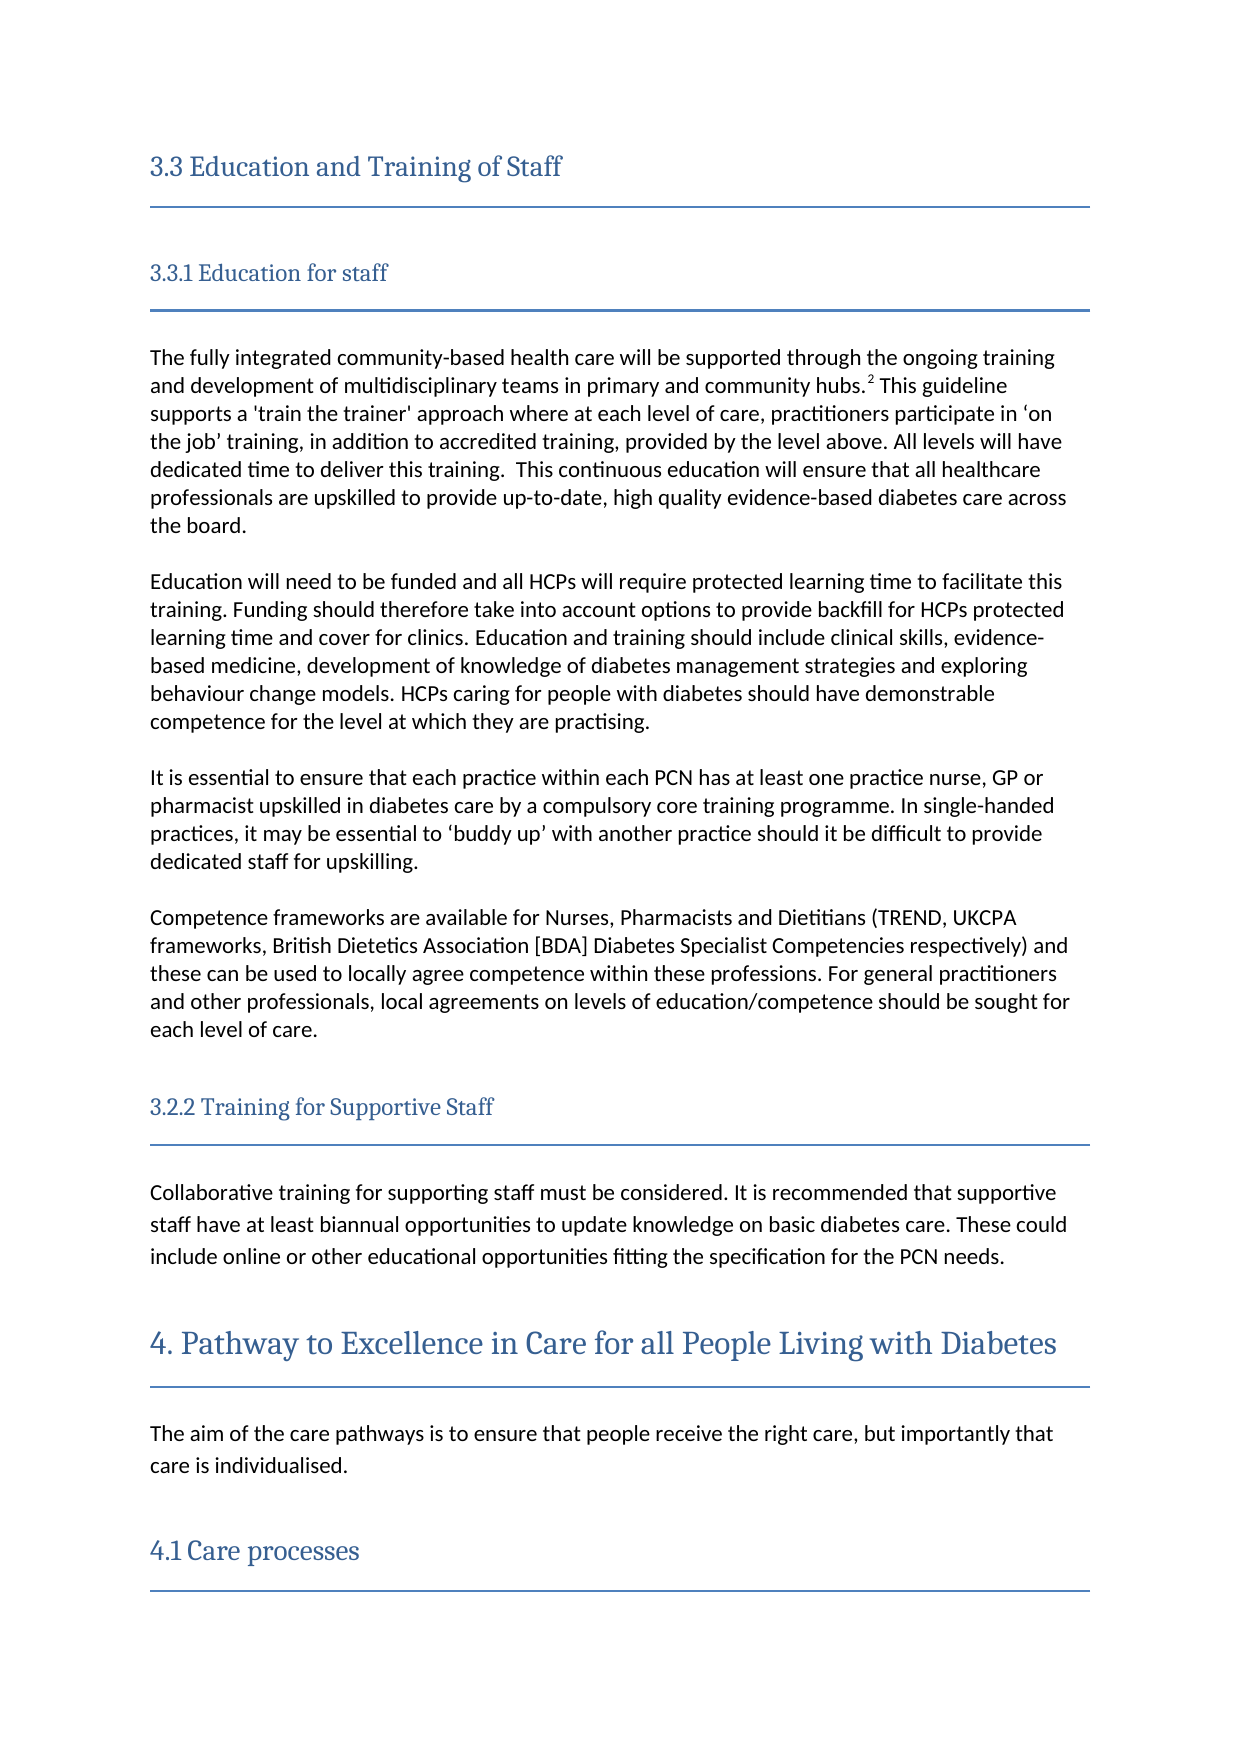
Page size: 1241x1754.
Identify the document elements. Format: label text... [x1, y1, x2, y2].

text Competence frameworks are available for Nurses, Pharmacists and Dietitians (TREND, UKCPA frameworks, British Dietetics Association [BDA] Diabetes Specialist Competencies respectively) and these can be used to locally agree competence within these professions. For general practitioners and other professionals, local agreements on levels of education/competence should be sought for each level of care. [150, 903, 1090, 1043]
subtitle 4.1 Care processes [150, 1534, 1090, 1567]
text The fully integrated community-based health care will be supported through the ongoing training and development of multidisciplinary teams in primary and community hubs.2 This guideline supports a 'train the trainer' approach where at each level of care, practitioners participate in ‘on the job’ training, in addition to accredited training, provided by the level above. All levels will have dedicated time to deliver this training. This continuous education will ensure that all healthcare professionals are upskilled to provide up-to-date, high quality evidence-based diabetes care across the board. [150, 343, 1090, 539]
text The aim of the care pathways is to ensure that people receive the right care, but importantly that care is individualised. [150, 1419, 1090, 1480]
subtitle 3.3 Education and Training of Staff [150, 150, 1090, 183]
text Collaborative training for supporting staff must be considered. It is recommended that supportive staff have at least biannual opportunities to update knowledge on basic diabetes care. These could include online or other educational opportunities fitting the specification for the PCN needs. [150, 1178, 1090, 1270]
text It is essential to ensure that each practice within each PCN has at least one practice nurse, GP or pharmacist upskilled in diabetes care by a compulsory core training programme. In single-handed practices, it may be essential to ‘buddy up’ with another practice should it be difficult to provide dedicated staff for upskilling. [419, 763, 1090, 875]
subtitle 4. Pathway to Excellence in Care for all People Living with Diabetes [150, 1324, 1090, 1362]
subtitle 3.3.1 Education for staff [150, 258, 1090, 287]
text Education will need to be funded and all HCPs will require protected learning time to facilitate this training. Funding should therefore take into account options to provide backfill for HCPs protected learning time and cover for clinics. Education and training should include clinical skills, evidence-based medicine, development of knowledge of diabetes management strategies and exploring behaviour change models. HCPs caring for people with diabetes should have demonstrable competence for the level at which they are practising. [150, 567, 1090, 735]
subtitle 3.2.2 Training for Supportive Staff [150, 1093, 1090, 1122]
